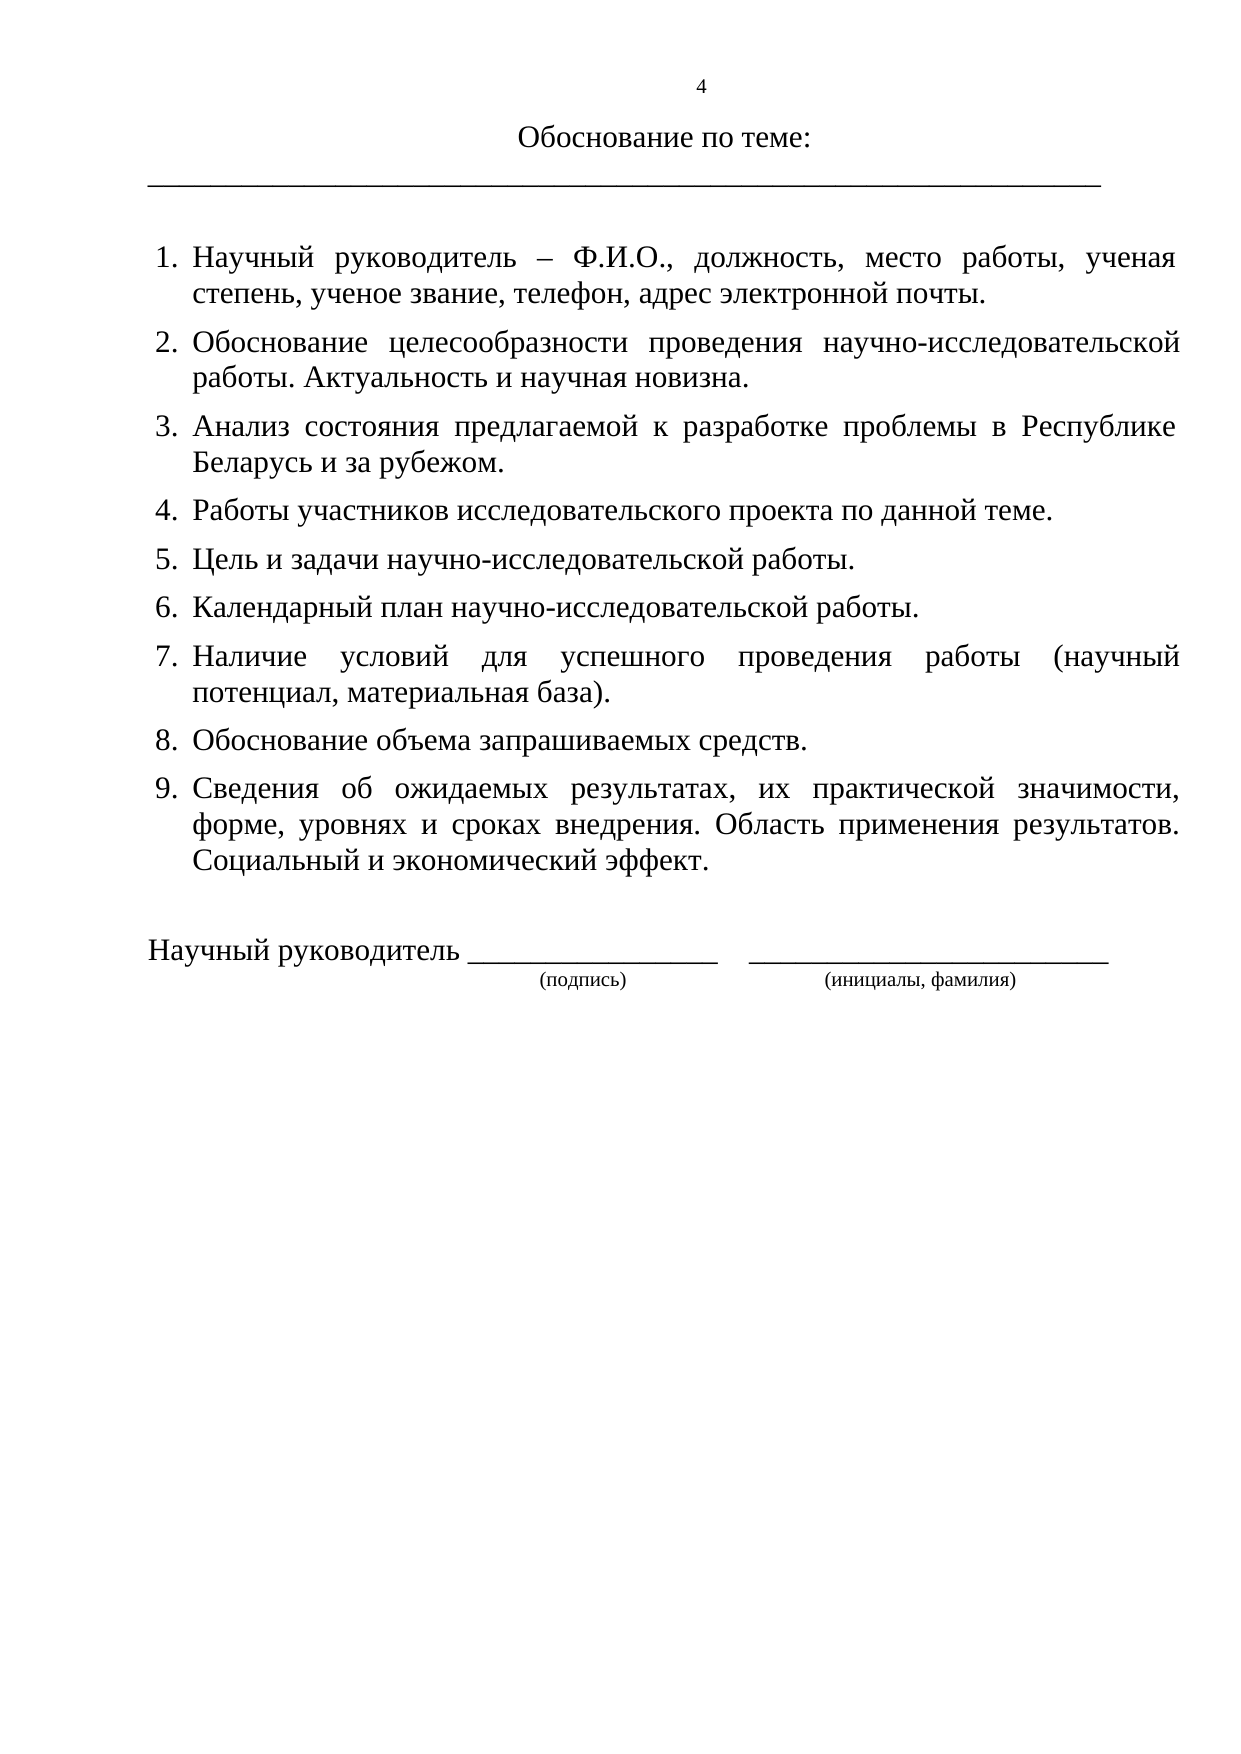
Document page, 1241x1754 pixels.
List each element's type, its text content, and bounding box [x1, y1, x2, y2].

list Сведения об ожидаемых результатах, их практической значимости, форме, уровнях и сроках внедрения. Область применения результатов. Социальный и экономический эффект. [155, 770, 1181, 877]
list Анализ состояния предлагаемой к разработке проблемы в Республике Беларусь и за рубежом. [155, 407, 1177, 479]
list Обоснование объема запрашиваемых средств. [155, 721, 1181, 757]
list Обоснование целесообразности проведения научно-исследовательской работы. Актуальность и научная новизна. [155, 323, 1181, 395]
text (подпись) (инициалы, фамилия) [148, 967, 1181, 991]
list Календарный план научно-исследовательской работы. [155, 588, 1181, 624]
list Научный руководитель – Ф.И.О., должность, место работы, ученая степень, ученое звание, телефон, адрес электронной почты. [155, 238, 1177, 310]
subtitle Работы участников исследовательского проекта по данной теме. [155, 492, 1181, 527]
text Научный руководитель ________________ _______________________ [148, 931, 1181, 967]
list Цель и задачи научно-исследовательской работы. [155, 540, 1181, 576]
text _____________________________________________________________ [148, 154, 1181, 190]
list Наличие условий для успешного проведения работы (научный потенциал, материальная база). [155, 637, 1181, 709]
subtitle Обоснование по теме: [148, 118, 1181, 154]
